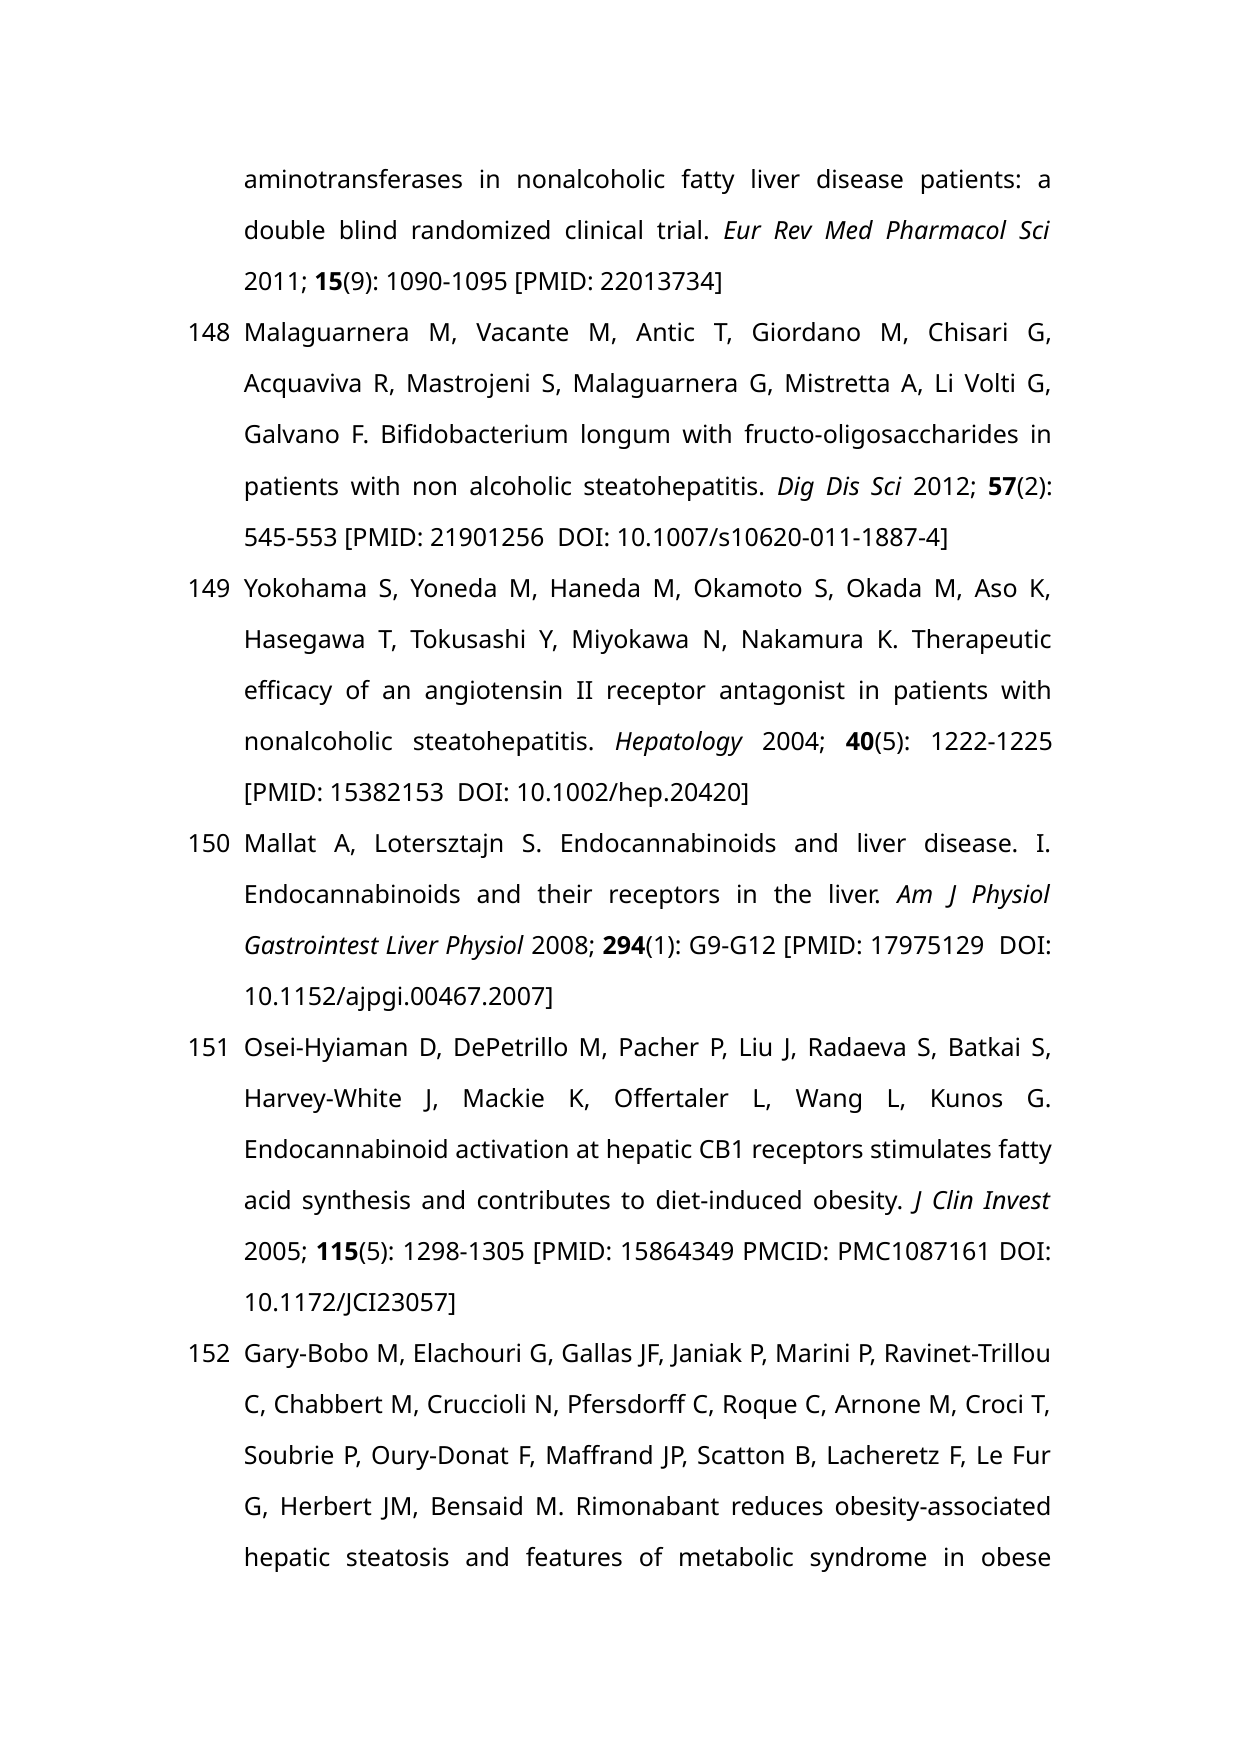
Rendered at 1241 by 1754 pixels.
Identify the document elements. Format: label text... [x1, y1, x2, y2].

text 149 Yokohama S, Yoneda M, Haneda M, Okamoto S, Okada M, Aso K, Hasegawa T, Tokusashi Y, Miyokawa N, Nakamura K. Therapeutic efficacy of an angiotensin II receptor antagonist in patients with nonalcoholic steatohepatitis. Hepatology 2004; 40(5): 1222-1225 [PMID: 15382153 DOI: 10.1002/hep.20420] [187, 570, 1053, 808]
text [187, 1336, 1053, 1574]
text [187, 162, 1053, 298]
text 148 Malaguarnera M, Vacante M, Antic T, Giordano M, Chisari G, Acquaviva R, Mastrojeni S, Malaguarnera G, Mistretta A, Li Volti G, Galvano F. Bifidobacterium longum with fructo-oligosaccharides in patients with non alcoholic steatohepatitis. Dig Dis Sci 2012; 57(2): 545-553 [PMID: 21901256 DOI: 10.1007/s10620-011-1887-4] [187, 315, 1053, 553]
text 151 Osei-Hyiaman D, DePetrillo M, Pacher P, Liu J, Radaeva S, Batkai S, Harvey-White J, Mackie K, Offertaler L, Wang L, Kunos G. Endocannabinoid activation at hepatic CB1 receptors stimulates fatty acid synthesis and contributes to diet-induced obesity. J Clin Invest 2005; 115(5): 1298-1305 [PMID: 15864349 PMCID: PMC1087161 DOI: 10.1172/JCI23057] [187, 1030, 1053, 1319]
text 150 Mallat A, Lotersztajn S. Endocannabinoids and liver disease. I. Endocannabinoids and their receptors in the liver. Am J Physiol Gastrointest Liver Physiol 2008; 294(1): G9-G12 [PMID: 17975129 DOI: 10.1152/ajpgi.00467.2007] [187, 826, 1053, 1013]
